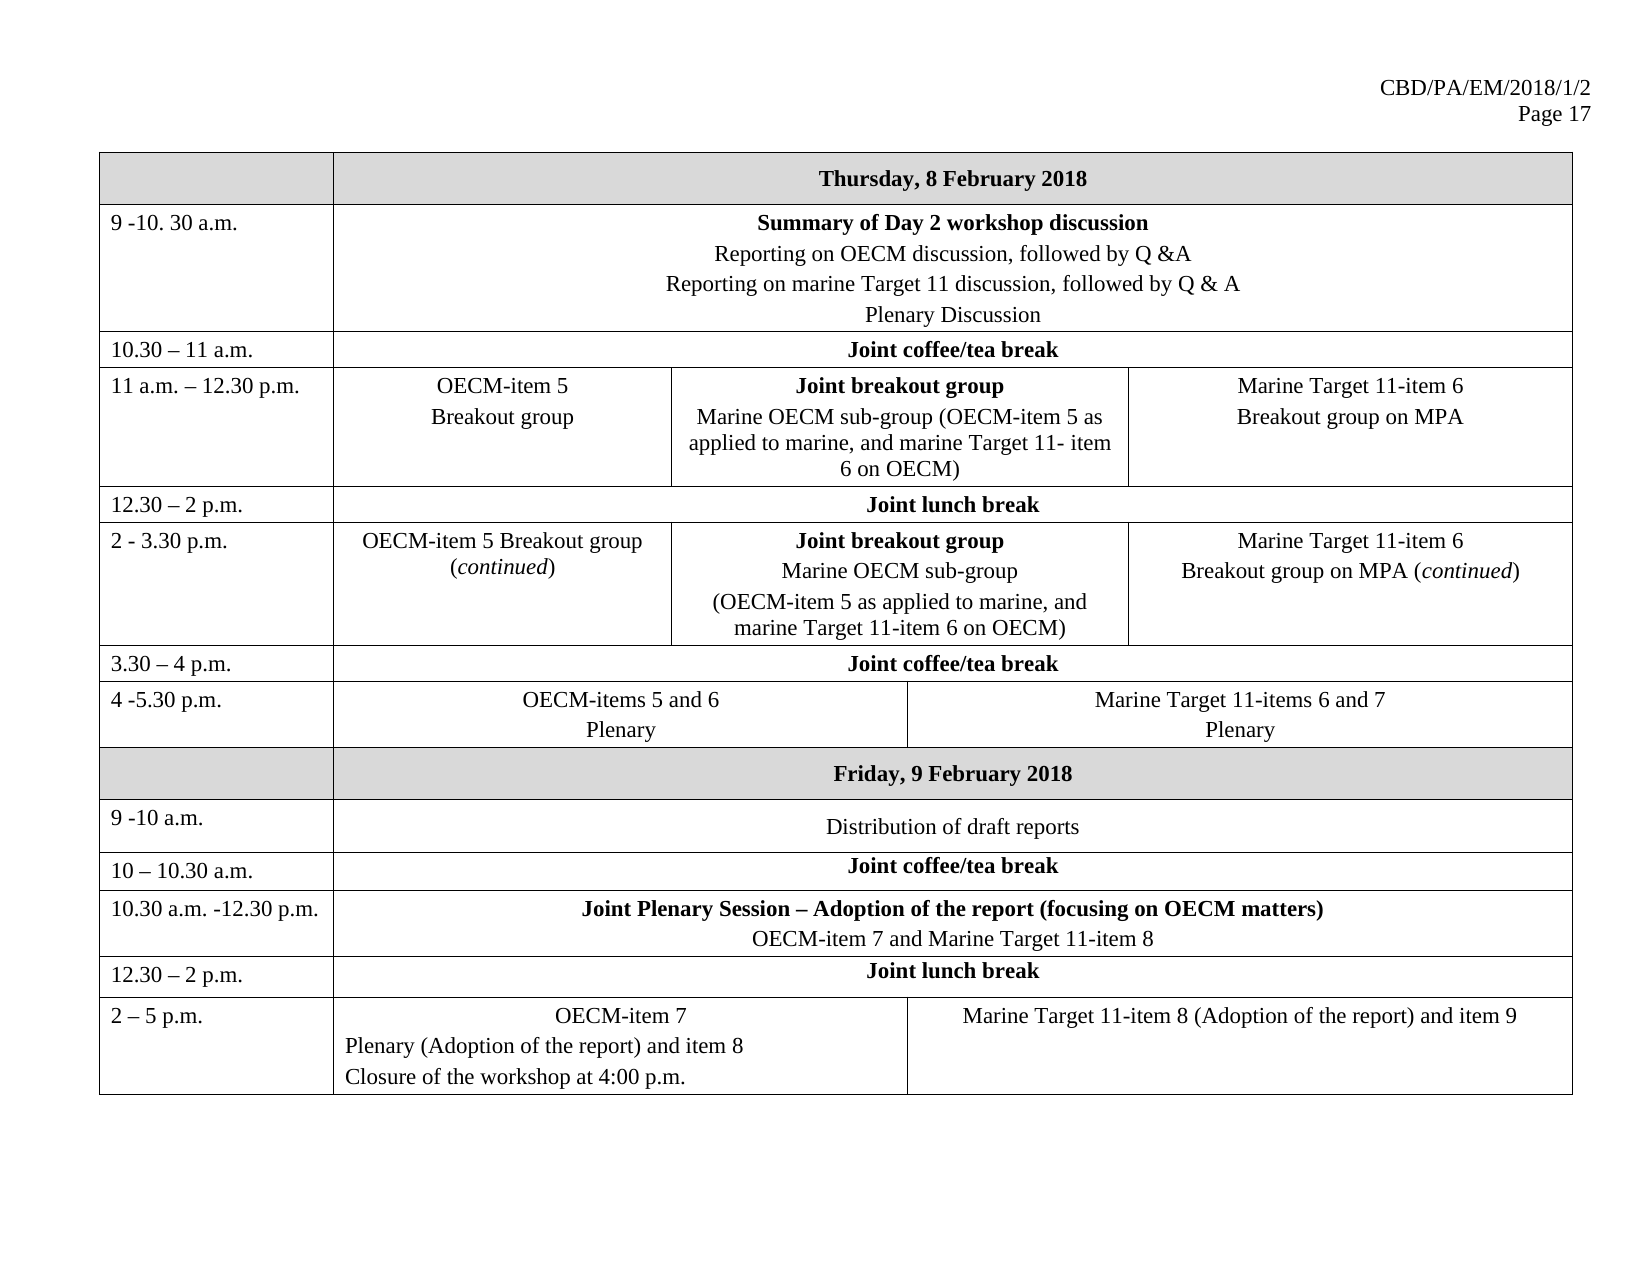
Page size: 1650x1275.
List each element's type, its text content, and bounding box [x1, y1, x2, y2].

table_cell Joint breakout group Marine OECM sub-group (OECM-item 5 as applied to marine, and marine Target 11- item 6 on OECM) [672, 368, 1128, 486]
table_cell Marine Target 11-items 6 and 7 Plenary [908, 682, 1572, 747]
table_cell Thursday, 8 February 2018 [334, 153, 1572, 204]
table_cell 9 -10. 30 a.m. [100, 205, 333, 331]
table_cell 11 a.m. – 12.30 p.m. [100, 368, 333, 486]
table_cell 10 – 10.30 a.m. [100, 853, 333, 889]
table_cell Joint coffee/tea break [334, 332, 1572, 367]
table_cell OECM-item 5 Breakout group (continued) [334, 523, 671, 645]
table_cell 12.30 – 2 p.m. [100, 957, 333, 997]
table_cell 4 -5.30 p.m. [100, 682, 333, 747]
table_cell 9 -10 a.m. [100, 800, 333, 852]
table_cell OECM-items 5 and 6 Plenary [334, 682, 907, 747]
table_cell Joint Plenary Session – Adoption of the report (focusing on OECM matters) OECM-item 7 and Marine Target 11-item 8 [334, 891, 1572, 956]
table_cell Joint coffee/tea break [334, 853, 1572, 889]
table_cell 12.30 – 2 p.m. [100, 487, 333, 522]
table_cell [100, 153, 333, 204]
table_cell Joint breakout group Marine OECM sub-group (OECM-item 5 as applied to marine, and marine Target 11-item 6 on OECM) [672, 523, 1128, 645]
table_cell Friday, 9 February 2018 [334, 748, 1572, 799]
table_cell Marine Target 11-item 6 Breakout group on MPA [1129, 368, 1572, 486]
table_cell OECM-item 7 Plenary (Adoption of the report) and item 8 Closure of the workshop at 4:00 p.m. [334, 998, 907, 1093]
table_cell 3.30 – 4 p.m. [100, 646, 333, 681]
table_cell Summary of Day 2 workshop discussion Reporting on OECM discussion, followed by Q &A Reporting on marine Target 11 discussion, followed by Q & A Plenary Discussion [334, 205, 1572, 331]
table_cell [100, 748, 333, 799]
table_cell 2 - 3.30 p.m. [100, 523, 333, 645]
table_cell 10.30 – 11 a.m. [100, 332, 333, 367]
table_cell Marine Target 11-item 8 (Adoption of the report) and item 9 [908, 998, 1572, 1093]
table_cell Distribution of draft reports [334, 800, 1572, 852]
table_cell Marine Target 11-item 6 Breakout group on MPA (continued) [1129, 523, 1572, 645]
table_cell OECM-item 5 Breakout group [334, 368, 671, 486]
table_cell Joint lunch break [334, 487, 1572, 522]
table_cell Joint lunch break [334, 957, 1572, 997]
table_cell 10.30 a.m. -12.30 p.m. [100, 891, 333, 956]
table_cell Joint coffee/tea break [334, 646, 1572, 681]
table_cell 2 – 5 p.m. [100, 998, 333, 1093]
